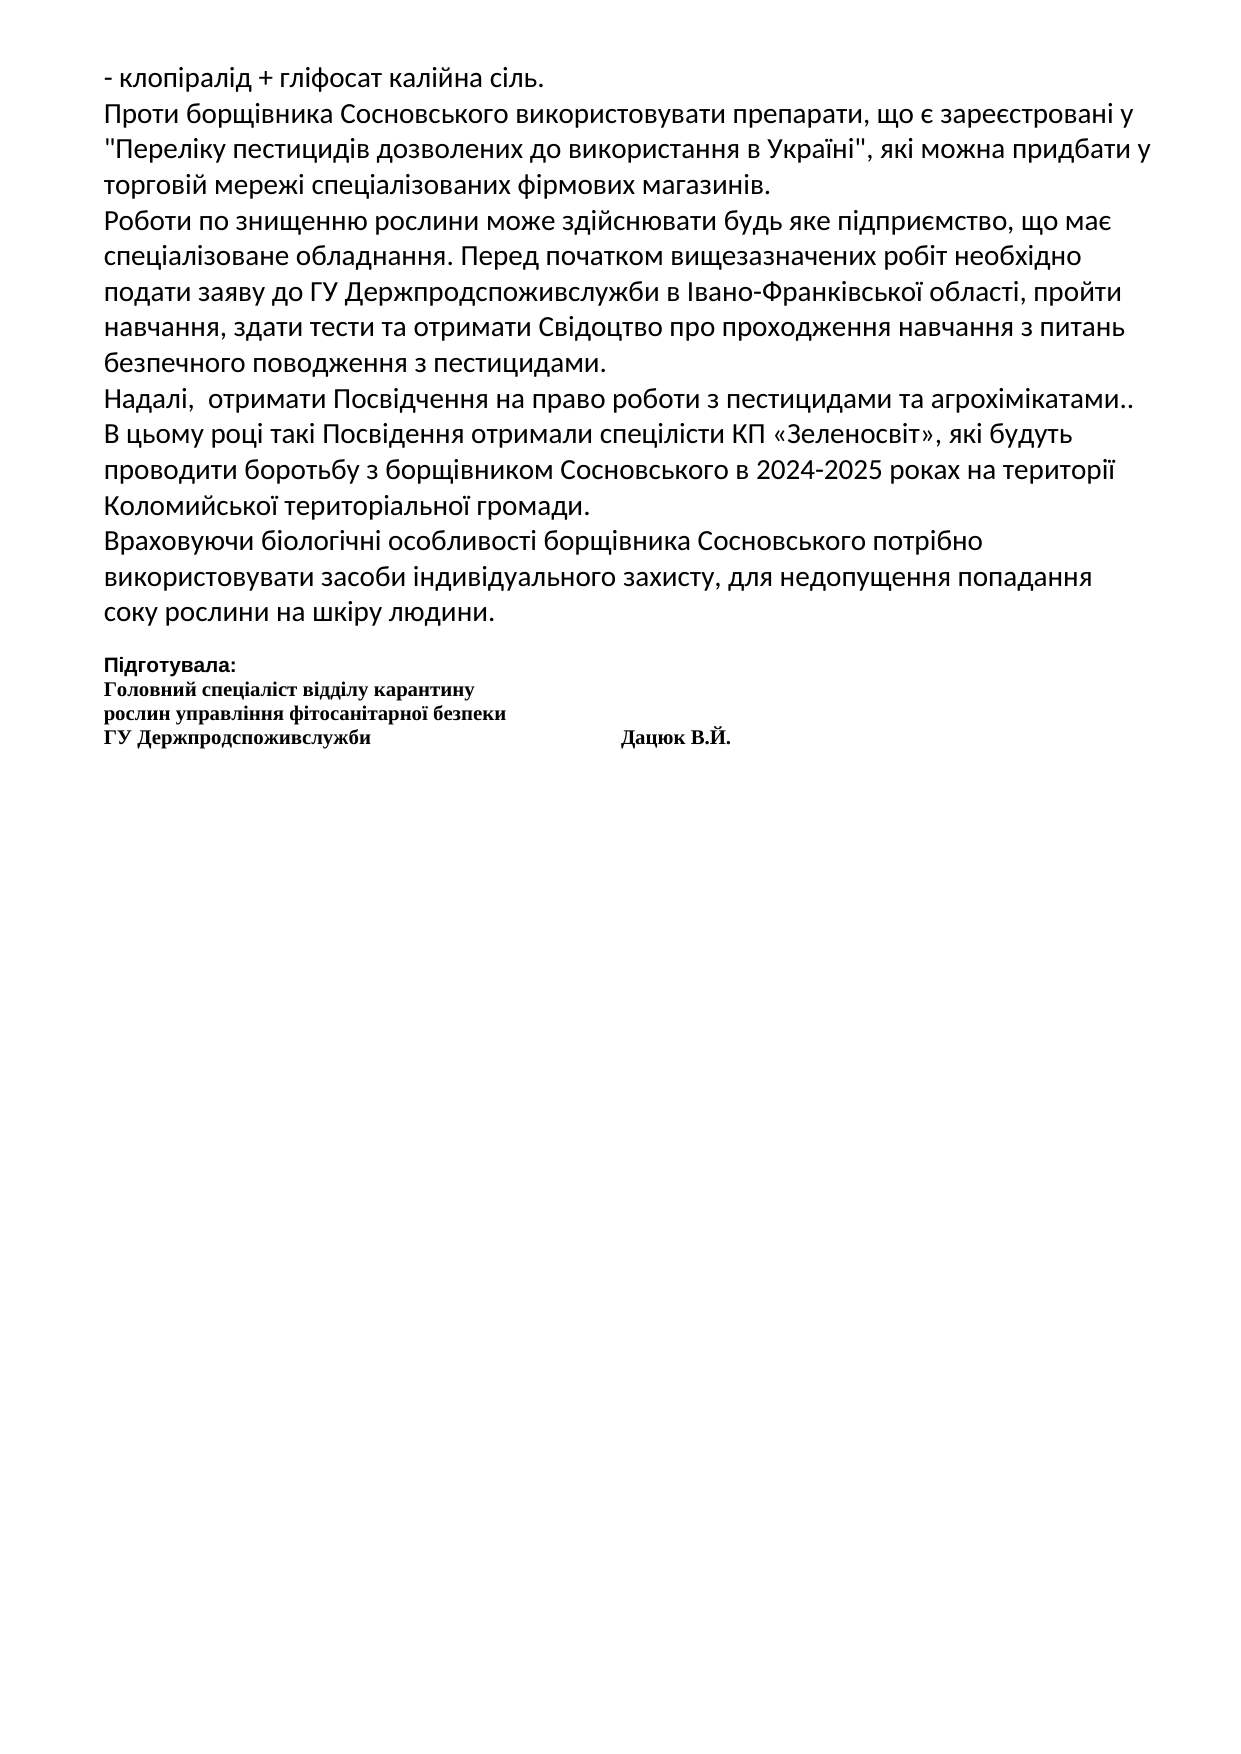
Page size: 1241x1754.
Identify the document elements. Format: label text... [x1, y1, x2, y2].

text Враховуючи біологічні особливості борщівника Сосновського потрібно використовувати засоби індивідуального захисту, для недопущення попадання соку рослини на шкіру людини. [103, 522, 1152, 629]
text рослин управління фітосанітарної безпеки [103, 701, 1152, 725]
text Підготувала: [103, 653, 1152, 677]
text Надалі, отримати Посвідчення на право роботи з пестицидами та агрохімікатами.. [103, 380, 1152, 415]
text Проти борщівника Сосновського використовувати препарати, що є зареєстровані у "Переліку пестицидів дозволених до використання в Україні", які можна придбати у торговій мережі спеціалізованих фірмових магазинів. [103, 95, 1152, 202]
text - клопіралід + гліфосат калійна сіль. [103, 59, 1152, 95]
text ГУ Держпродспоживслужби Дацюк В.Й. [103, 725, 1152, 749]
text В цьому році такі Посвідення отримали спецілісти КП «Зеленосвіт», які будуть проводити боротьбу з борщівником Сосновського в 2024-2025 роках на території Коломийської територіальної громади. [103, 415, 1152, 522]
text Головний спеціаліст відділу карантину [103, 677, 1152, 701]
text Роботи по знищенню рослини може здійснювати будь яке підприємство, що має спеціалізоване обладнання. Перед початком вищезазначених робіт необхідно подати заяву до ГУ Держпродспоживслужби в Івано-Франківської області, пройти навчання, здати тести та отримати Свідоцтво про проходження навчання з питань безпечного поводження з пестицидами. [103, 202, 1152, 380]
